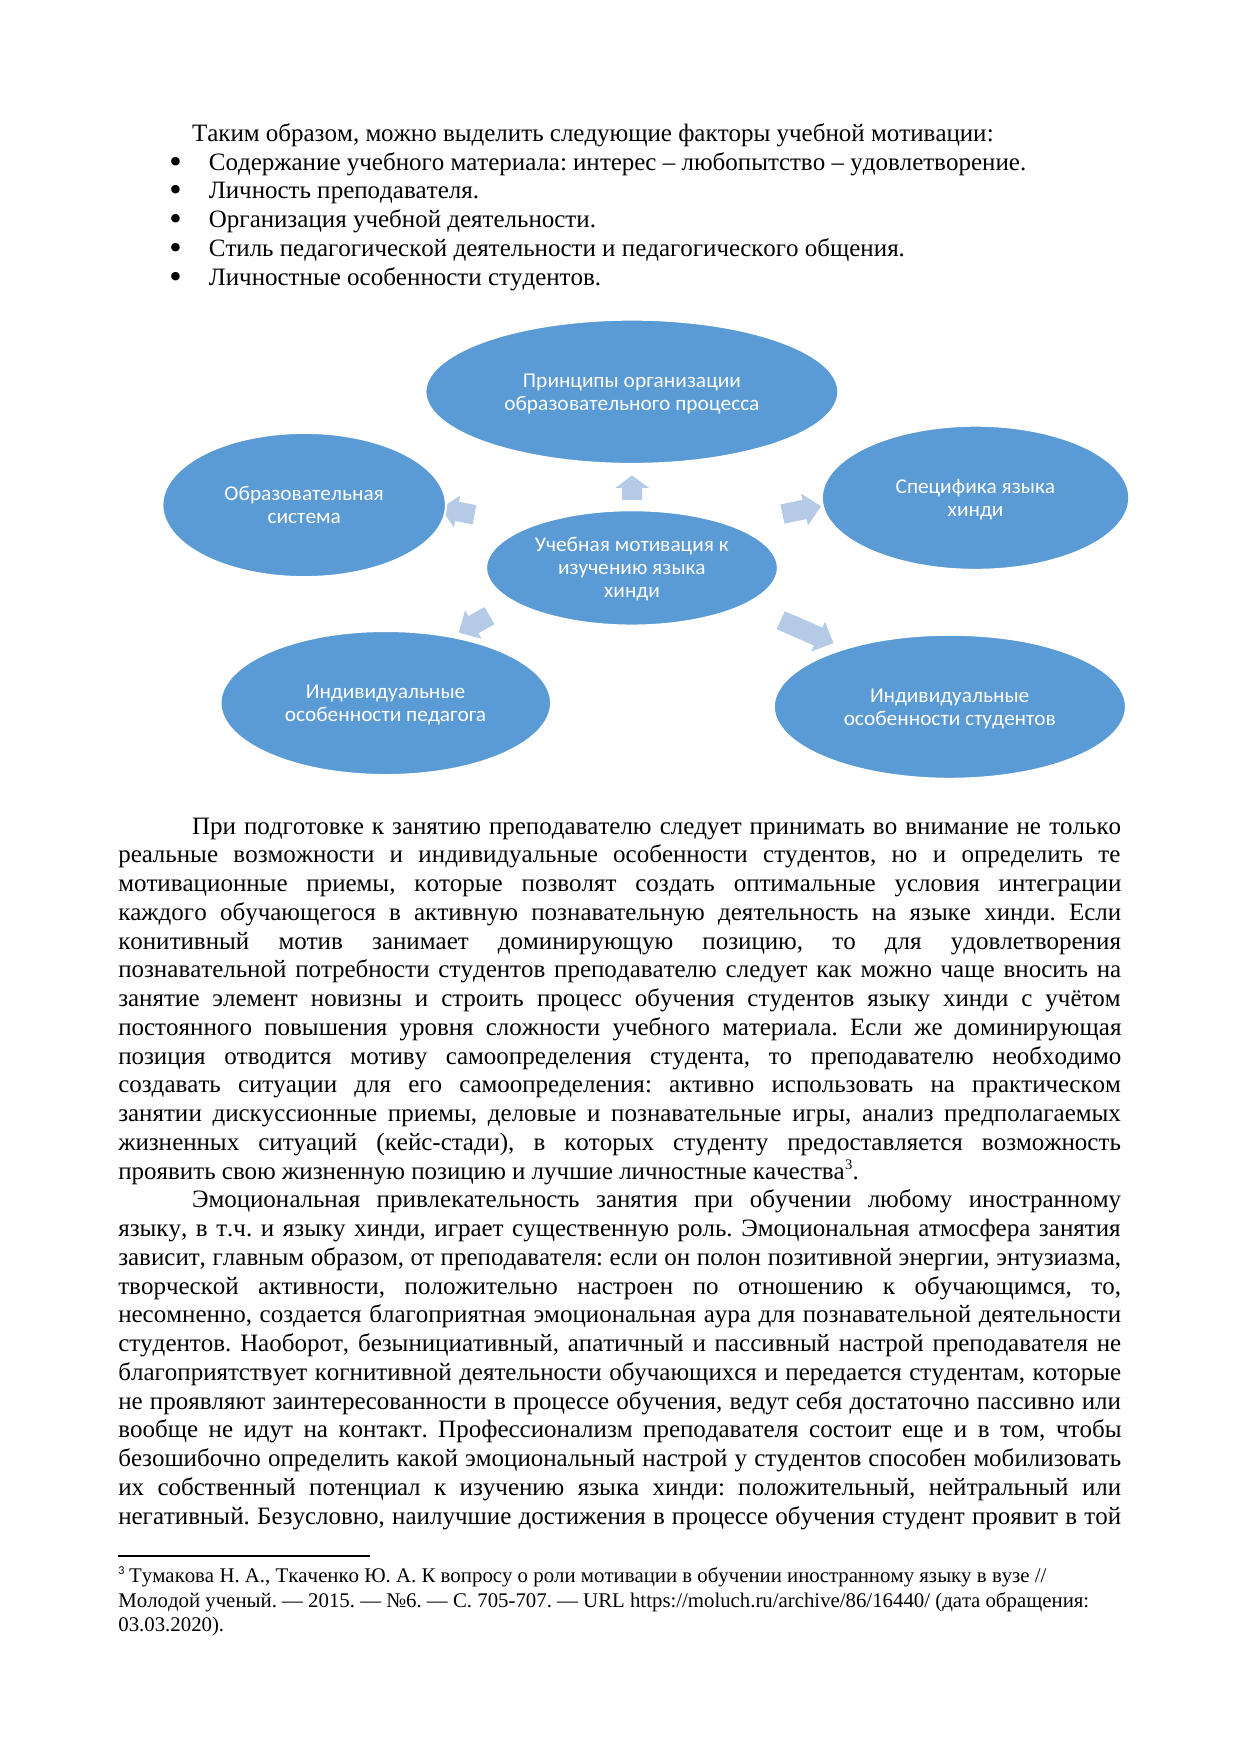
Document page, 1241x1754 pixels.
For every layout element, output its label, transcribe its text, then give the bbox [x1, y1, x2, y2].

list Стиль педагогической деятельности и педагогического общения. [171, 233, 1122, 262]
text При подготовке к занятию преподавателю следует принимать во внимание не только реальные возможности и индивидуальные особенности студентов, но и определить те мотивационные приемы, которые позволят создать оптимальные условия интеграции каждого обучающегося в активную познавательную деятельность на языке хинди. Если конитивный мотив занимает доминирующую позицию, то для удовлетворения познавательной потребности студентов преподавателю следует как можно чаще вносить на занятие элемент новизны и строить процесс обучения студентов языку хинди с учётом постоянного повышения уровня сложности учебного материала. Если же доминирующая позиция отводится мотиву самоопределения студента, то преподавателю необходимо создавать ситуации для его самоопределения: активно использовать на практическом занятии дискуссионные приемы, деловые и познавательные игры, анализ предполагаемых жизненных ситуаций (кейс-стади), в которых студенту предоставляется возможность проявить свою жизненную позицию и лучшие личностные качества. [118, 811, 1122, 1184]
list Личностные особенности студентов. [171, 262, 1122, 291]
list Личность преподавателя. [171, 176, 1122, 204]
list Организация учебной деятельности. [171, 204, 1122, 233]
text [118, 1184, 1122, 1529]
text Таким образом, можно выделить следующие факторы учебной мотивации: [118, 118, 1122, 147]
list Содержание учебного материала: интерес – любопытство – удовлетворение. [171, 147, 1122, 176]
